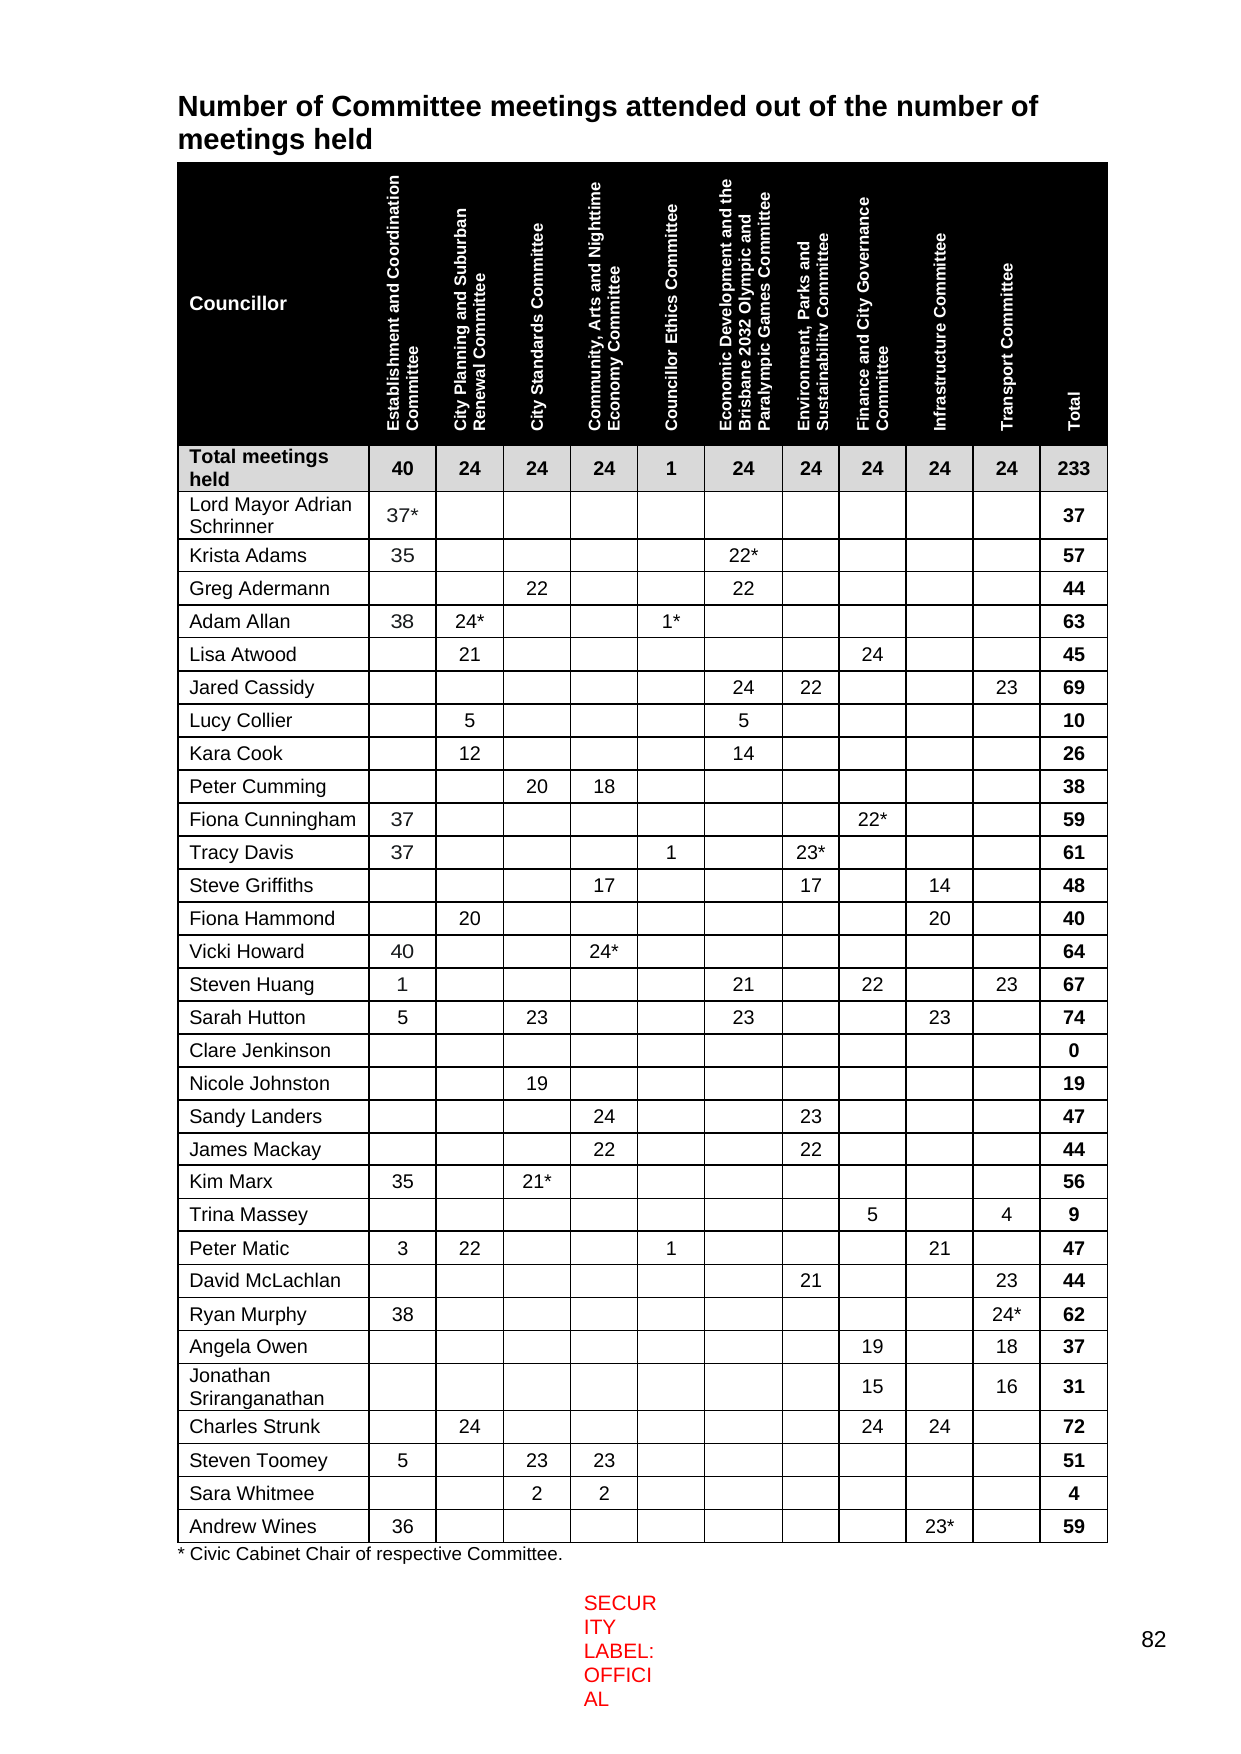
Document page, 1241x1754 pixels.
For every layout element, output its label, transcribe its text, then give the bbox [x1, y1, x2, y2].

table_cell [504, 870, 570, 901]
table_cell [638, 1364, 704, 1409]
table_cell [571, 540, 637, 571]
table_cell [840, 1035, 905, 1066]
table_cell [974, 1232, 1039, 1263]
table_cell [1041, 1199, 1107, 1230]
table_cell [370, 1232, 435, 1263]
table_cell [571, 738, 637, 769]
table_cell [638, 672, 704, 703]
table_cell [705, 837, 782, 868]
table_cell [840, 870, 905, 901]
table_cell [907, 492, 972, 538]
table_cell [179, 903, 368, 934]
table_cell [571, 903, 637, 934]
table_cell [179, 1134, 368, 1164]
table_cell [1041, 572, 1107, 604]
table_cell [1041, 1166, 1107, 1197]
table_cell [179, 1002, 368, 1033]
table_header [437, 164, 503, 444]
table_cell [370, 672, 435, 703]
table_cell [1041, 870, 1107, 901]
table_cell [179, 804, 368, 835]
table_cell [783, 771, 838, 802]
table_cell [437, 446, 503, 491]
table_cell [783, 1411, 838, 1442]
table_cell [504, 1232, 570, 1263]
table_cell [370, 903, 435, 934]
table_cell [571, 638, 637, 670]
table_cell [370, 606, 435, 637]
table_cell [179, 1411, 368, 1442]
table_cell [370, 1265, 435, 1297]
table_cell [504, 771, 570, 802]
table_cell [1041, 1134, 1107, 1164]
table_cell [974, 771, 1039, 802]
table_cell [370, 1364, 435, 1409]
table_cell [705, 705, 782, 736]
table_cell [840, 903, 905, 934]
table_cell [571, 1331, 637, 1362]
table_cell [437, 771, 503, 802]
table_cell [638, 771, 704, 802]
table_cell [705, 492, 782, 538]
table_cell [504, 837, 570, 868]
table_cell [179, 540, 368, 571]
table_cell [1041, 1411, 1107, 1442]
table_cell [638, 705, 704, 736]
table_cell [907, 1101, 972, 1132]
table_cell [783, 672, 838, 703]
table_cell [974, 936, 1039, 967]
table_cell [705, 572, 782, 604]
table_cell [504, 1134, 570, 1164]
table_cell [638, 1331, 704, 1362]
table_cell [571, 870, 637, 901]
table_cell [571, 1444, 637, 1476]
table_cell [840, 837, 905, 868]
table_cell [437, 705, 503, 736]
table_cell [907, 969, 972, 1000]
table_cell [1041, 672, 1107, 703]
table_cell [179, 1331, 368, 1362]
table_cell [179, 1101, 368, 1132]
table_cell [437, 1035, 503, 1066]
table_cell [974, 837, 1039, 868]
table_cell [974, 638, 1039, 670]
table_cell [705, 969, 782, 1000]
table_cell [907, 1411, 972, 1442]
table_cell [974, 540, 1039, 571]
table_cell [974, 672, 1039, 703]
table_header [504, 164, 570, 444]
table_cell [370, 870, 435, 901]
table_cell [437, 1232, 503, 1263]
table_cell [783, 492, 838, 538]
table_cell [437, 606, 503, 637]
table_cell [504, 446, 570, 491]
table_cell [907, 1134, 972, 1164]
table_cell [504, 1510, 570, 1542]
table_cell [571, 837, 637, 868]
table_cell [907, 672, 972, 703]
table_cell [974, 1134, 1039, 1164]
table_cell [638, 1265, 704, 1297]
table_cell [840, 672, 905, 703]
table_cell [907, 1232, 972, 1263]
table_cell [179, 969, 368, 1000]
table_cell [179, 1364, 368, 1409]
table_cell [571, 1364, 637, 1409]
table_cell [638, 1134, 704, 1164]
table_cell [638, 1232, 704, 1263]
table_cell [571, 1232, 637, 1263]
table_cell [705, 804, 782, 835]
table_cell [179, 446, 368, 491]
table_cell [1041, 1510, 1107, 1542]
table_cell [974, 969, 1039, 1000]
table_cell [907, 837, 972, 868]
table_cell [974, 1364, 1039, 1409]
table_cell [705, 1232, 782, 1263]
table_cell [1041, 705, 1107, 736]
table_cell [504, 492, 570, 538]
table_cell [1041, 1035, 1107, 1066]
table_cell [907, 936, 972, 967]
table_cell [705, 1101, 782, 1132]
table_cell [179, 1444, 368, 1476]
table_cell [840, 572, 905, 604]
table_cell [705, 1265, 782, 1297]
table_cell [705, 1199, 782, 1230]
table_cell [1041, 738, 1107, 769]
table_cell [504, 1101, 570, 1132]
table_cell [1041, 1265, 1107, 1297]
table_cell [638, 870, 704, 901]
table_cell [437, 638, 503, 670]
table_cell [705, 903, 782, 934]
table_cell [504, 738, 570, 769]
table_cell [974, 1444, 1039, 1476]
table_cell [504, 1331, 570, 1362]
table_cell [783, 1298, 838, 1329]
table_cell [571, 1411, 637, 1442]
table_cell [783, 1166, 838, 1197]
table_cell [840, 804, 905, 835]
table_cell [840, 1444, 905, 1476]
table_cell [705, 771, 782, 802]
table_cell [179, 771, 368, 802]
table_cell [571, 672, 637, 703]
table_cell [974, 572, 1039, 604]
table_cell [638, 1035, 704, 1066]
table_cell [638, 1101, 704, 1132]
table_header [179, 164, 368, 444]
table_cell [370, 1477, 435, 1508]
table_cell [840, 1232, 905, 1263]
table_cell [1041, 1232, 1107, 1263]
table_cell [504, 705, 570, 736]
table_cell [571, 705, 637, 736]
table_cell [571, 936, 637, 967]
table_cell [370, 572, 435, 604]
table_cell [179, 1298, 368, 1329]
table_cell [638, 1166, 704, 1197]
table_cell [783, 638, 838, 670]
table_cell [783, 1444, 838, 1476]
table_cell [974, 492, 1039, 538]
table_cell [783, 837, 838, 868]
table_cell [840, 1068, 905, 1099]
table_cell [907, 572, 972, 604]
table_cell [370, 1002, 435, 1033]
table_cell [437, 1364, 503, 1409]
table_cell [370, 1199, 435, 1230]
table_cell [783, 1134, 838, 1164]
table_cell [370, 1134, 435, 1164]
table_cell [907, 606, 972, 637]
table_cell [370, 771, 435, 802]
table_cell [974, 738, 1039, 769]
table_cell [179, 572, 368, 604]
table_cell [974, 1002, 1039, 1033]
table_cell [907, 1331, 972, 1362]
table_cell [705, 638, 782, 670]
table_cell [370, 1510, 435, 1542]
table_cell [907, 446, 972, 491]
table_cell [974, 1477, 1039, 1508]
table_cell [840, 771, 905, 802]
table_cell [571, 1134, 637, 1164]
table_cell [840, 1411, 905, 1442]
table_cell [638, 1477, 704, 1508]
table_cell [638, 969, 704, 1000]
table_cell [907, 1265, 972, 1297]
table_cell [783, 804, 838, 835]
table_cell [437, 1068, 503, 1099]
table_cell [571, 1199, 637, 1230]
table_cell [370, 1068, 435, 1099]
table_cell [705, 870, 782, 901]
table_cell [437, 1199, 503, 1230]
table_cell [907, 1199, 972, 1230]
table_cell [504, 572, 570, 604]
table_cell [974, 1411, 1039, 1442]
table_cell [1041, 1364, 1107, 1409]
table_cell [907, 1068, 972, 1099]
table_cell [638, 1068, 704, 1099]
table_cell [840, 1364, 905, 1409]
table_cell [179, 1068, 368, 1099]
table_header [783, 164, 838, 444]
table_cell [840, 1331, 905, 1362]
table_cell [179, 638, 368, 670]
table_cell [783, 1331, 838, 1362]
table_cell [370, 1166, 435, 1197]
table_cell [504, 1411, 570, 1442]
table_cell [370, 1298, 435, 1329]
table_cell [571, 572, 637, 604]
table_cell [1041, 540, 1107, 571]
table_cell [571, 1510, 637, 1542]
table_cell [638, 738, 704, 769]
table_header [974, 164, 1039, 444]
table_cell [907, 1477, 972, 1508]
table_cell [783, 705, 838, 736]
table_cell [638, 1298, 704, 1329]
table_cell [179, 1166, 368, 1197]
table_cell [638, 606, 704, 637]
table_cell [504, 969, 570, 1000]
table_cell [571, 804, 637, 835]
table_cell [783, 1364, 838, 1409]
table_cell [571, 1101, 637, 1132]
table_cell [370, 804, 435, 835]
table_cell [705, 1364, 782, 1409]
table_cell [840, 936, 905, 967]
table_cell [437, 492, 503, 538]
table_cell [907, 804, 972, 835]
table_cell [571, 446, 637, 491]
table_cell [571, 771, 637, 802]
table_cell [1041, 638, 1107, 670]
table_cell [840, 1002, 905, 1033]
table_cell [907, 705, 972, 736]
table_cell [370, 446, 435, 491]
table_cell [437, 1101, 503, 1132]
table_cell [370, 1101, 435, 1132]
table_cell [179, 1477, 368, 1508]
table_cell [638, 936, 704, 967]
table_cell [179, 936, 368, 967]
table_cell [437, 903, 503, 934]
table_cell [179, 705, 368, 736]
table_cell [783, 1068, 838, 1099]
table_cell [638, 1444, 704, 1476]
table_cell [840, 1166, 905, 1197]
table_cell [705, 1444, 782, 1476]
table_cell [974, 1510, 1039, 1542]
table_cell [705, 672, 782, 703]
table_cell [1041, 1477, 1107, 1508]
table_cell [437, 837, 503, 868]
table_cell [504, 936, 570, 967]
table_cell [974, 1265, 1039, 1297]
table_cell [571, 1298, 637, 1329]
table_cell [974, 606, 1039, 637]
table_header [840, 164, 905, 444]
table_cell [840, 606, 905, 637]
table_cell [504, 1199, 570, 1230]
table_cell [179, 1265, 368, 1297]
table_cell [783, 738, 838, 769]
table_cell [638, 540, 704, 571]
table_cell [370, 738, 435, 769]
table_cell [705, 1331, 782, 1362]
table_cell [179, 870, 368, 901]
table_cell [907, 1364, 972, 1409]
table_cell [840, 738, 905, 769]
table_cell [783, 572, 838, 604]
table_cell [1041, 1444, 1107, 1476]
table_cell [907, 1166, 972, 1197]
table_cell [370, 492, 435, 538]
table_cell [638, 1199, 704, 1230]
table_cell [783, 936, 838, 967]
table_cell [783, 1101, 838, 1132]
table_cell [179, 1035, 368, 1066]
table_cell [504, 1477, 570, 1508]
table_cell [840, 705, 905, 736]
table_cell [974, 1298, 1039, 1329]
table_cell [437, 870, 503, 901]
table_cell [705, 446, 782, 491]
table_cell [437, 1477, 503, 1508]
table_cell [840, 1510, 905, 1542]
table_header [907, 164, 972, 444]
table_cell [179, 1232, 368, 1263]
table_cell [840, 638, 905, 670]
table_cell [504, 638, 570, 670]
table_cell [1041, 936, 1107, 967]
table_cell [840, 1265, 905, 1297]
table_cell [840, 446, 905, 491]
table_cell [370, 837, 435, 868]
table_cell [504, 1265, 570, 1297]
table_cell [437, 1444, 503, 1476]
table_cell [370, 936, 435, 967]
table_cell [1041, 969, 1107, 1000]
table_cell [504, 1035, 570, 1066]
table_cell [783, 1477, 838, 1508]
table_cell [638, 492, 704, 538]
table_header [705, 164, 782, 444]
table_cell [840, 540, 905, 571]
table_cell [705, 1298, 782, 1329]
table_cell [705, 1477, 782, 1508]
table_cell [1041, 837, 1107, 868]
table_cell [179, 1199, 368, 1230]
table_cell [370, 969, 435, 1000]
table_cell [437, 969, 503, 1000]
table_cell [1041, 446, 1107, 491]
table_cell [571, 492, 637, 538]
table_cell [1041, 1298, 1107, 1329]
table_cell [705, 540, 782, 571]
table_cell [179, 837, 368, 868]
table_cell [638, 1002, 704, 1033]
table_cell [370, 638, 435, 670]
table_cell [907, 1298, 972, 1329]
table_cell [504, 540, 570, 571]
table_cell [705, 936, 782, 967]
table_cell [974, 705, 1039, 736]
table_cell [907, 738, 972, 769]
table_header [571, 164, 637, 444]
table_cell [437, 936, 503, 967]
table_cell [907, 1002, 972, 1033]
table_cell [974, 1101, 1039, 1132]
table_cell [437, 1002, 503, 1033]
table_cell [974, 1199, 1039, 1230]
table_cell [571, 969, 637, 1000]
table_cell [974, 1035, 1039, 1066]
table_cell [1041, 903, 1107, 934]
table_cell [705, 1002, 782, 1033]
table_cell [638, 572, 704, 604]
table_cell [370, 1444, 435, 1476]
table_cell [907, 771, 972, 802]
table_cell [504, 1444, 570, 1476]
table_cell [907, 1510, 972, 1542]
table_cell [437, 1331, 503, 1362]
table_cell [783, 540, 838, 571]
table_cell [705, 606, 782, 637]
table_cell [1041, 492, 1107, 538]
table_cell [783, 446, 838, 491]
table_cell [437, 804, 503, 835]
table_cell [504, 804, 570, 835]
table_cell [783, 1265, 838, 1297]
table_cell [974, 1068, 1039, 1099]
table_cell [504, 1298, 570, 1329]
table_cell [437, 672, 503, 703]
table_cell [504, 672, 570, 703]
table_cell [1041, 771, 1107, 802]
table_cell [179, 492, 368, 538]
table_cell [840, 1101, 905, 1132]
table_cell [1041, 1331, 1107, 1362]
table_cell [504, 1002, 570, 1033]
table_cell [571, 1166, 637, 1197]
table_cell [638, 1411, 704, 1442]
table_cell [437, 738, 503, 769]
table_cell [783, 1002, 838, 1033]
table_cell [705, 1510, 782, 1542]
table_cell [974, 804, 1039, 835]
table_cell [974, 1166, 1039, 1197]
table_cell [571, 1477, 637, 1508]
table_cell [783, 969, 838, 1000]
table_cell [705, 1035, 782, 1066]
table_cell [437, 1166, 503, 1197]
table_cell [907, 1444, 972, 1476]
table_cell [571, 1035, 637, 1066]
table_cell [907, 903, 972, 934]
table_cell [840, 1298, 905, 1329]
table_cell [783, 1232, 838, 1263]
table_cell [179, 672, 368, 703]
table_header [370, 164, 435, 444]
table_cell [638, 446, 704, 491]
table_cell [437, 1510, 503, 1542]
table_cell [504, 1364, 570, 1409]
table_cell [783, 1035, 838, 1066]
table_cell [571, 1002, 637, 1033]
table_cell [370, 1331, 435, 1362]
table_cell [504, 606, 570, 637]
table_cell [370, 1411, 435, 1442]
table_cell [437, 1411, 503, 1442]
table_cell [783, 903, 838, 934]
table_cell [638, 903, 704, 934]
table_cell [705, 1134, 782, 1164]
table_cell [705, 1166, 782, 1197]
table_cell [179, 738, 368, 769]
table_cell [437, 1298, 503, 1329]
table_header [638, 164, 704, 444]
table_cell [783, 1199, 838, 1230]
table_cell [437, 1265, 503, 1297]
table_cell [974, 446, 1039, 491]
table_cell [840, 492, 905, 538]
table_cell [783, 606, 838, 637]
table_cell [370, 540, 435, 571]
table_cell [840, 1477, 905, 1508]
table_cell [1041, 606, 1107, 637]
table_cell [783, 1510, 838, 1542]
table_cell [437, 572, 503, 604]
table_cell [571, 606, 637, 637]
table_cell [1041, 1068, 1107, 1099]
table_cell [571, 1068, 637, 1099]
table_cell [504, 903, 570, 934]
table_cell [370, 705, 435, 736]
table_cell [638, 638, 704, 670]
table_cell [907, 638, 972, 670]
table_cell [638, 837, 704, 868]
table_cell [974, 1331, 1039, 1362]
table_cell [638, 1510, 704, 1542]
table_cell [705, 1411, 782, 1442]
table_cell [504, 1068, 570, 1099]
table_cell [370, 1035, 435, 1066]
text * Civic Cabinet Chair of respective Committee. [177, 1543, 1166, 1565]
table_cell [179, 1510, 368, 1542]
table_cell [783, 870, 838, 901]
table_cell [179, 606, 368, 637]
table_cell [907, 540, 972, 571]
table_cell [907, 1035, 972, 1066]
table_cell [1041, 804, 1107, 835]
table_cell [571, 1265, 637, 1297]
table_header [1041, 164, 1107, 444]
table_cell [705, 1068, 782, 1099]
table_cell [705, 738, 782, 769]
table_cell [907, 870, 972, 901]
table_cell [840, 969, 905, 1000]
subtitle Number of Committee meetings attended out of the number of meetings held [177, 89, 1166, 156]
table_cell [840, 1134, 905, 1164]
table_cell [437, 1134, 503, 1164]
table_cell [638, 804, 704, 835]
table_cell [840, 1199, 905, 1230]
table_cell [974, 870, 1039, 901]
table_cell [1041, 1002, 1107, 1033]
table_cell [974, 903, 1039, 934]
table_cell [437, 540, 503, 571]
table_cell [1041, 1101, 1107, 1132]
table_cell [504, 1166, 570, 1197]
